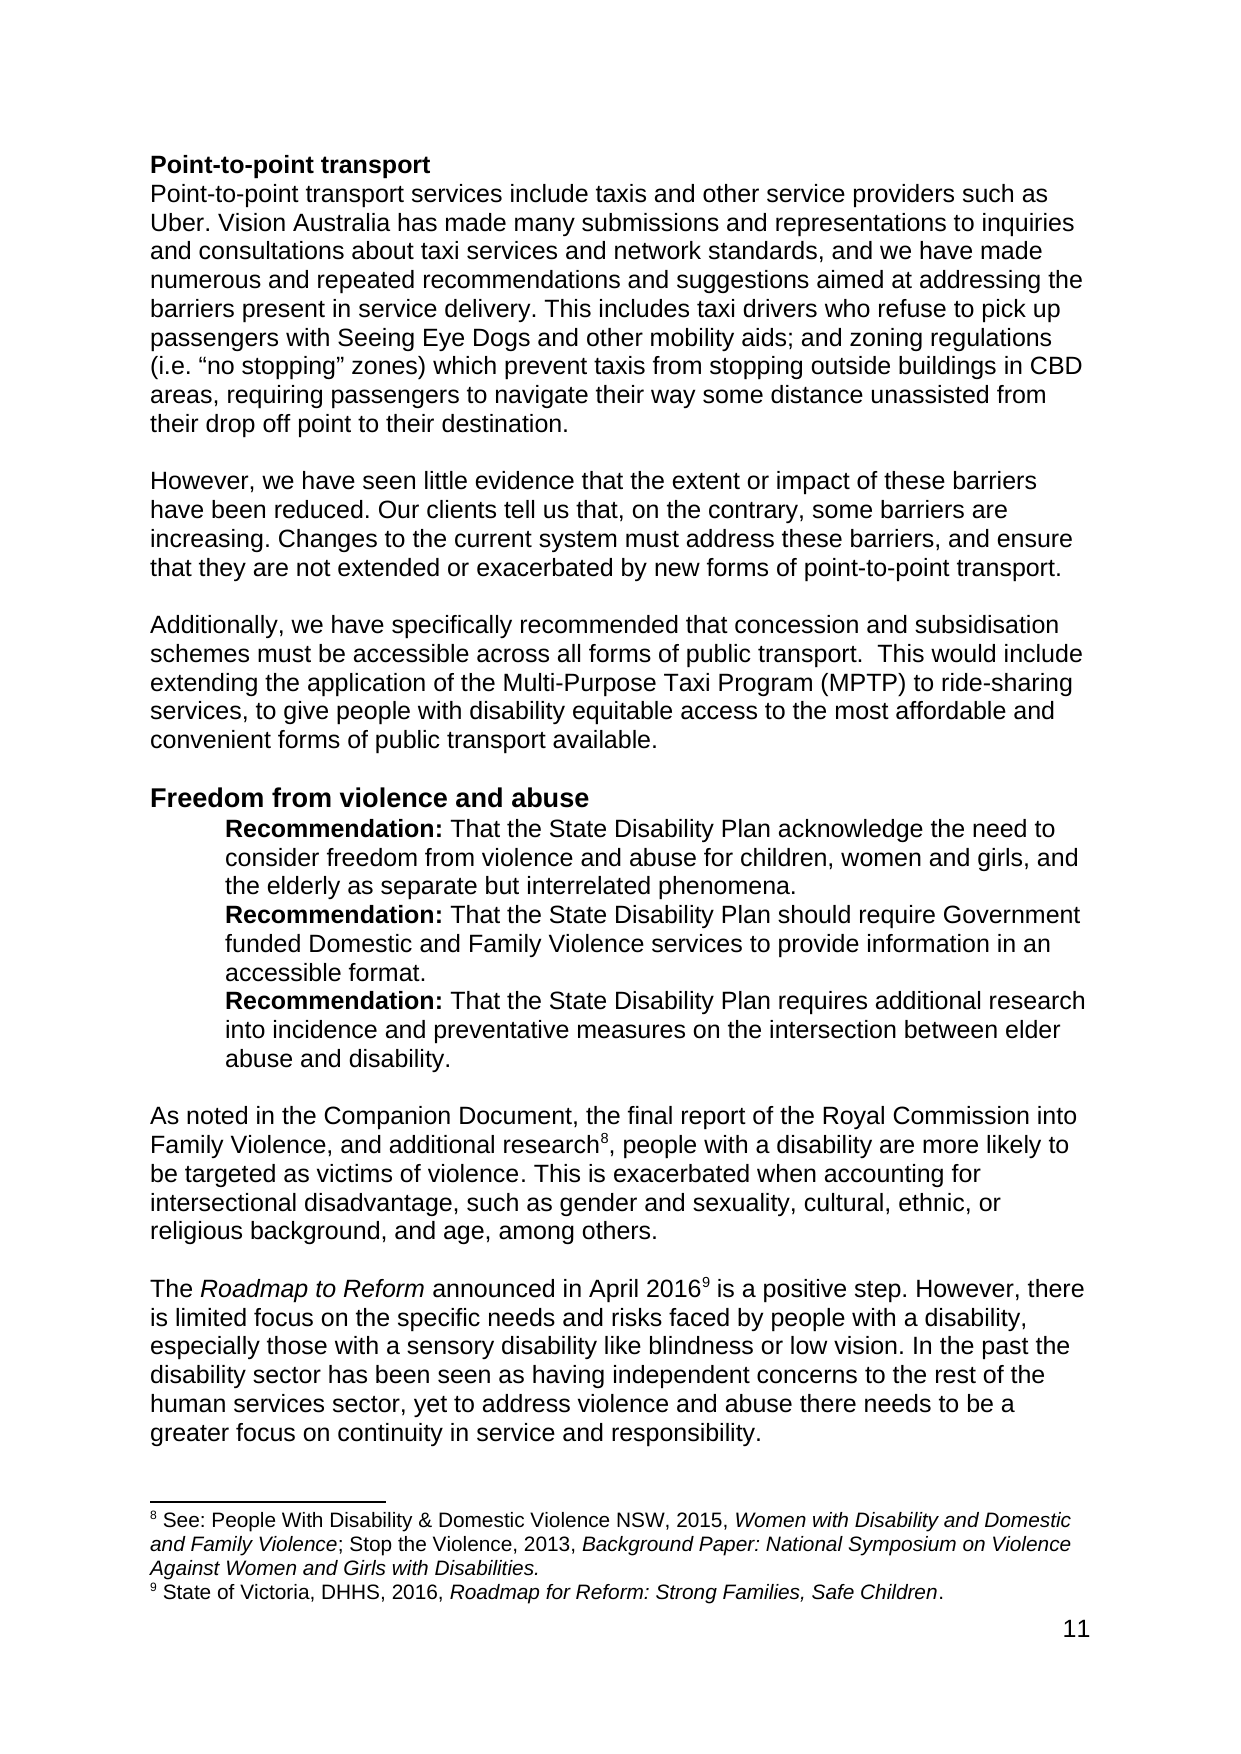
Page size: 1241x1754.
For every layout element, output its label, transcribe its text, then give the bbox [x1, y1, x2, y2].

text Recommendation: That the State Disability Plan acknowledge the need to consider freedom from violence and abuse for children, women and girls, and the elderly as separate but interrelated phenomena. [225, 814, 1090, 900]
text However, we have seen little evidence that the extent or impact of these barriers have been reduced. Our clients tell us that, on the contrary, some barriers are increasing. Changes to the current system must address these barriers, and ensure that they are not extended or exacerbated by new forms of point-to-point transport. [150, 466, 1090, 581]
text As noted in the Companion Document, the final report of the Royal Commission into Family Violence, and additional research, people with a disability are more likely to be targeted as victims of violence. This is exacerbated when accounting for intersectional disadvantage, such as gender and sexuality, cultural, ethnic, or religious background, and age, among others. [150, 1101, 1090, 1245]
text Point-to-point transport services include taxis and other service providers such as Uber. Vision Australia has made many submissions and representations to inquiries and consultations about taxi services and network standards, and we have made numerous and repeated recommendations and suggestions aimed at addressing the barriers present in service delivery. This includes taxi drivers who refuse to pick up passengers with Seeing Eye Dogs and other mobility aids; and zoning regulations (i.e. “no stopping” zones) which prevent taxis from stopping outside buildings in CBD areas, requiring passengers to navigate their way some distance unassisted from their drop off point to their destination. [150, 179, 1090, 437]
text Recommendation: That the State Disability Plan requires additional research into incidence and preventative measures on the intersection between elder abuse and disability. [225, 986, 1090, 1072]
text The Roadmap to Reform announced in April 2016 is a positive step. However, there is limited focus on the specific needs and risks faced by people with a disability, especially those with a sensory disability like blindness or low vision. In the past the disability sector has been seen as having independent concerns to the rest of the human services sector, yet to address violence and abuse there needs to be a greater focus on continuity in service and responsibility. [150, 1274, 1090, 1446]
text Additionally, we have specifically recommended that concession and subsidisation schemes must be accessible across all forms of public transport. This would include extending the application of the Multi-Purpose Taxi Program (MPTP) to ride-sharing services, to give people with disability equitable access to the most affordable and convenient forms of public transport available. [150, 610, 1090, 754]
text Recommendation: That the State Disability Plan should require Government funded Domestic and Family Violence services to provide information in an accessible format. [225, 900, 1090, 986]
text Point-to-point transport [150, 150, 1090, 179]
subtitle Freedom from violence and abuse [150, 782, 1090, 814]
